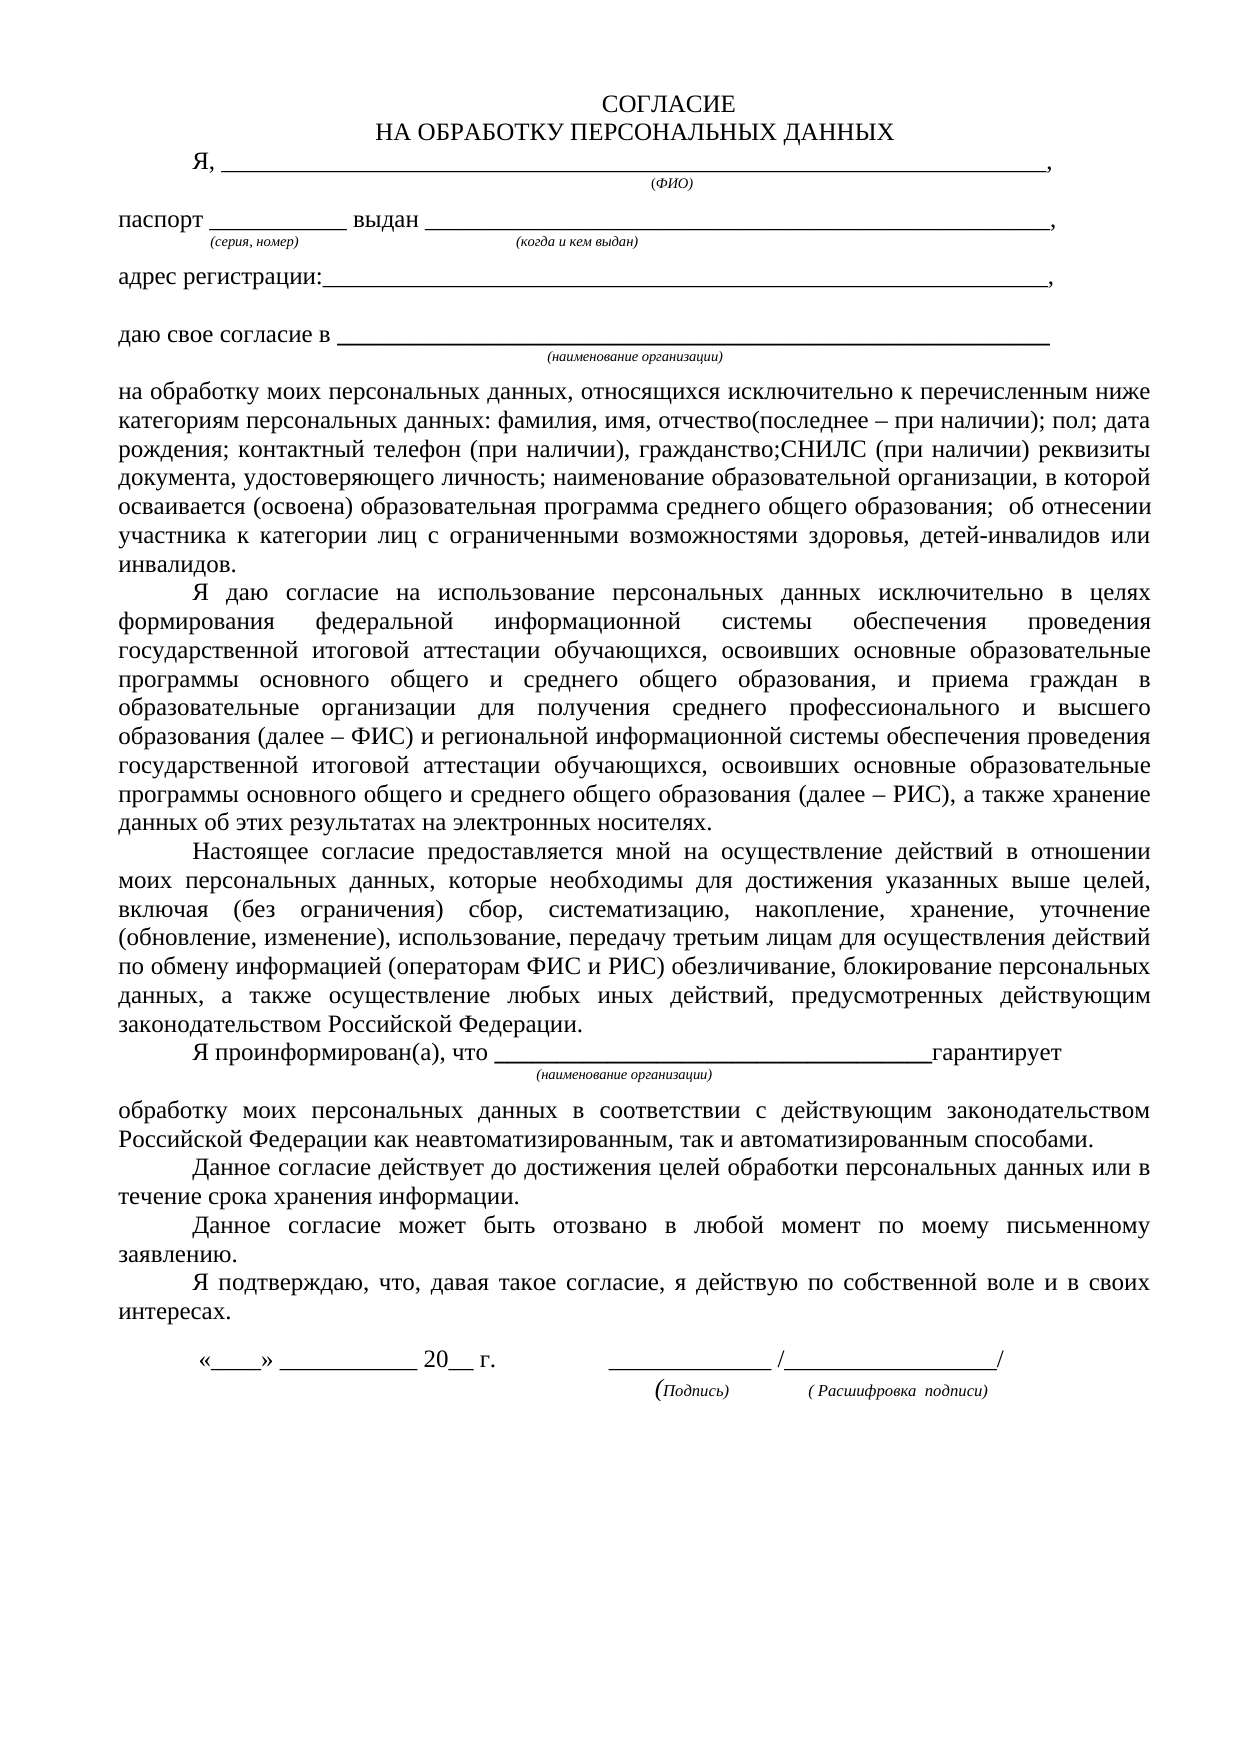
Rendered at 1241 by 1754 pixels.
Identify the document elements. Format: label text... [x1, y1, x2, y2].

text (серия, номер) (когда и кем выдан) [118, 232, 1152, 261]
text Данное согласие может быть отозвано в любой момент по моему письменному заявлению. [118, 1210, 1152, 1267]
text (наименование организации) [118, 1066, 1152, 1095]
text Я даю согласие на использование персональных данных исключительно в целях формирования федеральной информационной системы обеспечения проведения государственной итоговой аттестации обучающихся, освоивших основные образовательные программы основного общего и среднего общего образования, и приема граждан в образовательные организации для получения среднего профессионального и высшего образования (далее – ФИС) и региональной информационной системы обеспечения проведения государственной итоговой аттестации обучающихся, освоивших основные образовательные программы основного общего и среднего общего образования (далее – РИС), а также хранение данных об этих результатах на электронных носителях. [118, 577, 1152, 836]
text Данное согласие действует до достижения целей обработки персональных данных или в течение срока хранения информации. [118, 1152, 1152, 1210]
text Настоящее согласие предоставляется мной на осуществление действий в отношении моих персональных данных, которые необходимы для достижения указанных выше целей, включая (без ограничения) сбор, систематизацию, накопление, хранение, уточнение (обновление, изменение), использование, передачу третьим лицам для осуществления действий по обмену информацией (операторам ФИС и РИС) обезличивание, блокирование персональных данных, а также осуществление любых иных действий, предусмотренных действующим законодательством Российской Федерации. [118, 836, 1152, 1037]
text «____» ___________ 20__ г. _____________ /_________________/ [118, 1344, 1152, 1373]
text адрес регистрации:__________________________________________________________, [118, 261, 1152, 290]
text СОГЛАСИЕ НА ОБРАБОТКУ ПЕРСОНАЛЬНЫХ ДАННЫХ [118, 89, 1152, 146]
text на обработку моих персональных данных, относящихся исключительно к перечисленным ниже категориям персональных данных: фамилия, имя, отчество(последнее – при наличии); пол; дата рождения; контактный телефон (при наличии), гражданство;СНИЛС (при наличии) реквизиты документа, удостоверяющего личность; наименование образовательной организации, в которой осваивается (освоена) образовательная программа среднего общего образования; об отнесении участника к категории лиц с ограниченными возможностями здоровья, детей-инвалидов или инвалидов. [118, 376, 1152, 577]
text обработку моих персональных данных в соответствии с действующим законодательством Российской Федерации как неавтоматизированным, так и автоматизированным способами. [118, 1095, 1152, 1152]
text Я, __________________________________________________________________, [118, 146, 1152, 175]
text (Подпись) ( Расшифровка подписи) [118, 1373, 1152, 1402]
text (ФИО) [118, 175, 1152, 204]
text Я проинформирован(а), что ___________________________________гарантирует [118, 1037, 1152, 1066]
text паспорт ___________ выдан __________________________________________________, [118, 204, 1152, 232]
text (наименование организации) [118, 347, 1152, 376]
text Я подтверждаю, что, давая такое согласие, я действую по собственной воле и в своих интересах. [118, 1267, 1152, 1325]
text даю свое согласие в _________________________________________________________ [118, 319, 1152, 347]
